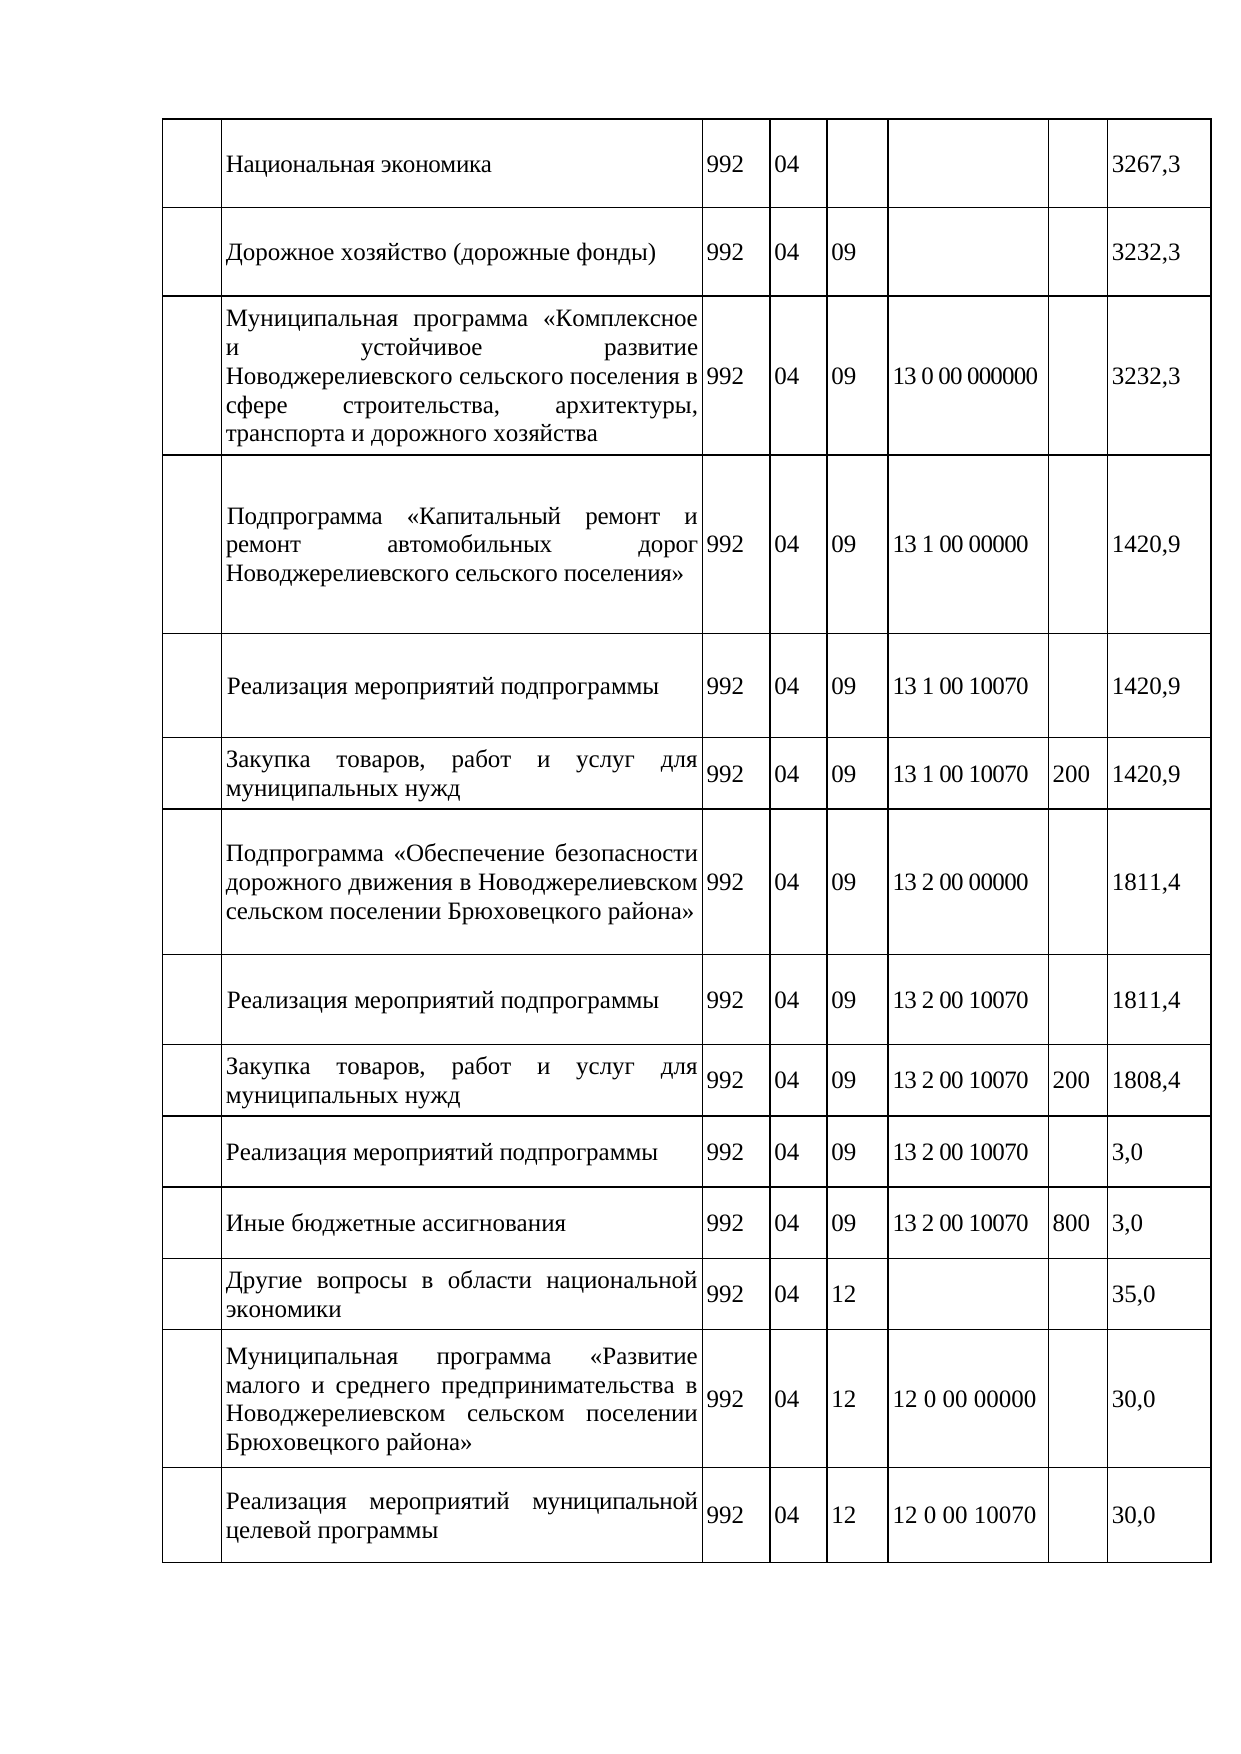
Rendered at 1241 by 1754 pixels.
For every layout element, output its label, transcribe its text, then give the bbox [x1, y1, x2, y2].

table_cell 30,0 [1108, 1330, 1210, 1467]
table_cell [1049, 1117, 1107, 1186]
table_cell 12 [828, 1259, 887, 1329]
table_cell [163, 1330, 221, 1467]
table_cell 1808,4 [1108, 1045, 1210, 1115]
table_cell Реализация мероприятий муниципальной целевой программы [222, 1468, 702, 1561]
table_cell [163, 1259, 221, 1329]
table_cell 12 0 00 10070 [889, 1468, 1048, 1561]
table_cell 09 [828, 955, 887, 1044]
table_cell [163, 1045, 221, 1115]
table_cell 992 [703, 634, 769, 737]
table_cell 13 2 00 10070 [889, 1045, 1048, 1115]
table_cell 992 [703, 1468, 769, 1561]
table_cell 09 [828, 297, 887, 454]
table_cell 13 1 00 10070 [889, 634, 1048, 737]
table_cell Закупка товаров, работ и услуг для муниципальных нужд [222, 738, 702, 808]
table_cell 04 [771, 634, 826, 737]
table_cell 04 [771, 738, 826, 808]
table_cell 04 [771, 1117, 826, 1186]
table_cell 35,0 [1108, 1259, 1210, 1329]
table_cell 13 2 00 10070 [889, 1188, 1048, 1257]
table_cell [163, 810, 221, 953]
table_cell 992 [703, 1259, 769, 1329]
table_cell [889, 208, 1048, 295]
table_cell 3232,3 [1108, 208, 1210, 295]
table_cell 09 [828, 208, 887, 295]
table_cell [163, 1188, 221, 1257]
table_cell 3232,3 [1108, 297, 1210, 454]
table_cell [163, 1468, 221, 1561]
table_cell Муниципальная программа «Комплексное и устойчивое развитие Новоджерелиевского сельского поселения в сфере строительства, архитектуры, транспорта и дорожного хозяйства [222, 297, 702, 454]
table_cell 12 [828, 1330, 887, 1467]
table_cell 992 [703, 456, 769, 632]
table_cell 13 2 00 00000 [889, 810, 1048, 953]
table_cell 12 [828, 1468, 887, 1561]
table_cell Закупка товаров, работ и услуг для муниципальных нужд [222, 1045, 702, 1115]
table_cell Реализация мероприятий подпрограммы [222, 955, 702, 1044]
table_cell 13 1 00 00000 [889, 456, 1048, 632]
table_cell [1049, 955, 1107, 1044]
table_cell [163, 955, 221, 1044]
table_cell 09 [828, 810, 887, 953]
table_cell 800 [1049, 1188, 1107, 1257]
table_cell 1811,4 [1108, 810, 1210, 953]
table_cell 992 [703, 208, 769, 295]
table_cell 992 [703, 1330, 769, 1467]
table_cell [1049, 456, 1107, 632]
table_cell [889, 1259, 1048, 1329]
table_cell 3,0 [1108, 1188, 1210, 1257]
table_cell 09 [828, 1045, 887, 1115]
table_cell 04 [771, 1188, 826, 1257]
table_cell [163, 738, 221, 808]
table_cell 09 [828, 456, 887, 632]
table_cell 04 [771, 208, 826, 295]
table_cell 04 [771, 456, 826, 632]
table_cell 992 [703, 955, 769, 1044]
table_cell [1049, 634, 1107, 737]
table_cell Национальная экономика [222, 120, 702, 207]
table_cell [163, 1117, 221, 1186]
table_cell Другие вопросы в области национальной экономики [222, 1259, 702, 1329]
table_cell [1049, 1468, 1107, 1561]
table_cell 1420,9 [1108, 456, 1210, 632]
table_cell 12 0 00 00000 [889, 1330, 1048, 1467]
table_cell 992 [703, 1117, 769, 1186]
table_cell [1049, 297, 1107, 454]
table_cell 992 [703, 1188, 769, 1257]
table_cell 3,0 [1108, 1117, 1210, 1186]
table_cell 04 [771, 1259, 826, 1329]
table_cell [163, 456, 221, 632]
table_cell 04 [771, 120, 826, 207]
table_cell 09 [828, 738, 887, 808]
table_cell 09 [828, 634, 887, 737]
table_cell 992 [703, 120, 769, 207]
table_cell [1049, 810, 1107, 953]
table_cell 200 [1049, 1045, 1107, 1115]
table_cell Реализация мероприятий подпрограммы [222, 634, 702, 737]
table_cell Иные бюджетные ассигнования [222, 1188, 702, 1257]
table_cell 09 [828, 1188, 887, 1257]
table_cell [163, 634, 221, 737]
table_cell [1049, 1259, 1107, 1329]
table_cell 04 [771, 810, 826, 953]
table_cell 1420,9 [1108, 634, 1210, 737]
table_cell Дорожное хозяйство (дорожные фонды) [222, 208, 702, 295]
table_cell 30,0 [1108, 1468, 1210, 1561]
table_cell 13 2 00 10070 [889, 1117, 1048, 1186]
table_cell [1049, 208, 1107, 295]
table_cell 13 0 00 000000 [889, 297, 1048, 454]
table_cell 992 [703, 1045, 769, 1115]
table_cell 3267,3 [1108, 120, 1210, 207]
table_cell [163, 208, 221, 295]
table_cell [889, 120, 1048, 207]
table_cell 13 2 00 10070 [889, 955, 1048, 1044]
table_cell 13 1 00 10070 [889, 738, 1048, 808]
table_cell [163, 297, 221, 454]
table_cell 200 [1049, 738, 1107, 808]
table_cell Реализация мероприятий подпрограммы [222, 1117, 702, 1186]
table_cell [163, 120, 221, 207]
table_cell 04 [771, 1045, 826, 1115]
table_cell 1811,4 [1108, 955, 1210, 1044]
table_cell 04 [771, 955, 826, 1044]
table_cell Подпрограмма «Обеспечение безопасности дорожного движения в Новоджерелиевском сельском поселении Брюховецкого района» [222, 810, 702, 953]
table_cell 992 [703, 810, 769, 953]
table_cell Муниципальная программа «Развитие малого и среднего предпринимательства в Новоджерелиевском сельском поселении Брюховецкого района» [222, 1330, 702, 1467]
table_cell [828, 120, 887, 207]
table_cell 1420,9 [1108, 738, 1210, 808]
table_cell Подпрограмма «Капитальный ремонт и ремонт автомобильных дорог Новоджерелиевского сельского поселения» [222, 456, 702, 632]
table_cell [1049, 1330, 1107, 1467]
table_cell 992 [703, 297, 769, 454]
table_cell 09 [828, 1117, 887, 1186]
table_cell 04 [771, 1330, 826, 1467]
table_cell [1049, 120, 1107, 207]
table_cell 04 [771, 1468, 826, 1561]
table_cell 992 [703, 738, 769, 808]
table_cell 04 [771, 297, 826, 454]
